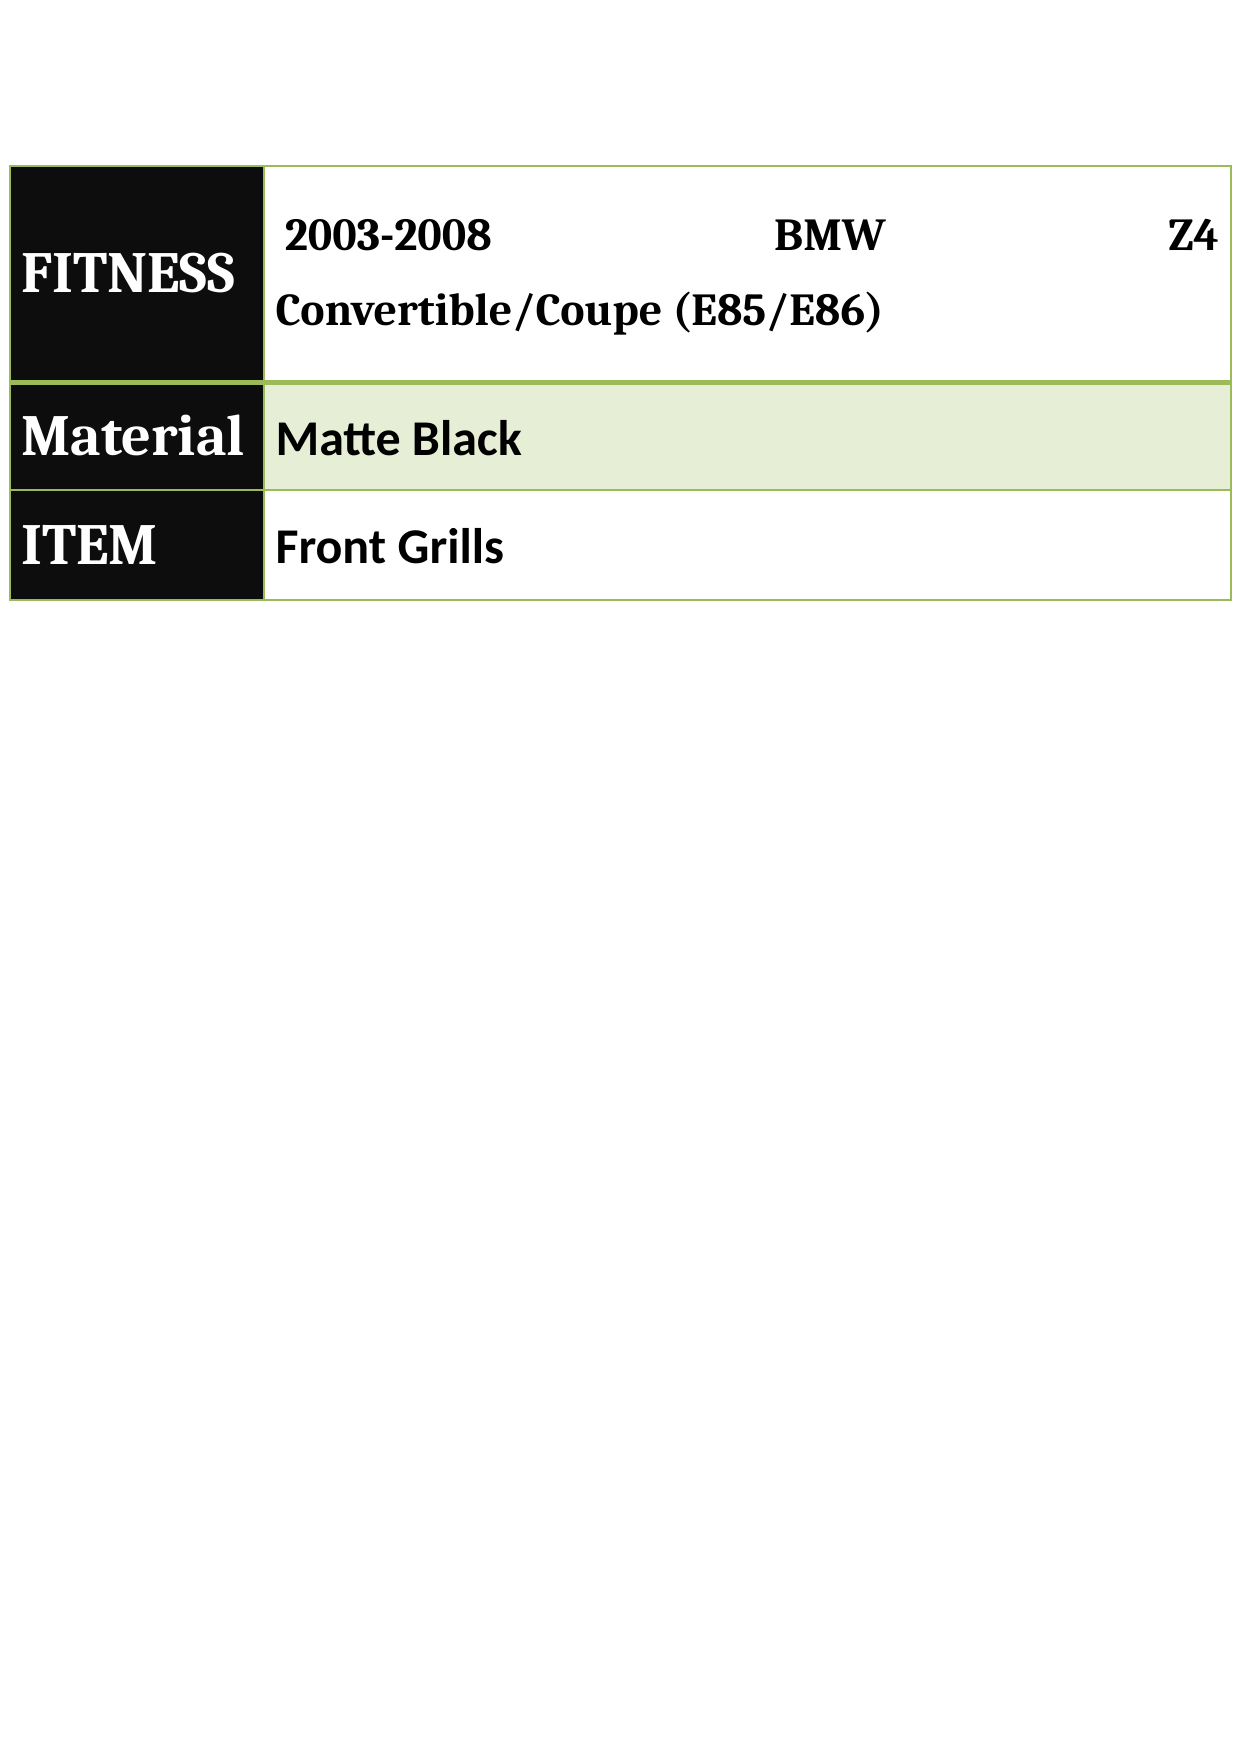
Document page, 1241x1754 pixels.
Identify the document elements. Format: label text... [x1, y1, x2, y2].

table_cell Front Grills [265, 491, 1230, 599]
table_cell Matte Black [265, 385, 1230, 489]
table_cell Material [11, 385, 263, 489]
table_header FITNESS [11, 167, 263, 380]
table_cell ITEM [11, 491, 263, 599]
table_header 2003-2008 BMW Z4 Convertible/Coupe (E85/E86) [265, 167, 1230, 380]
